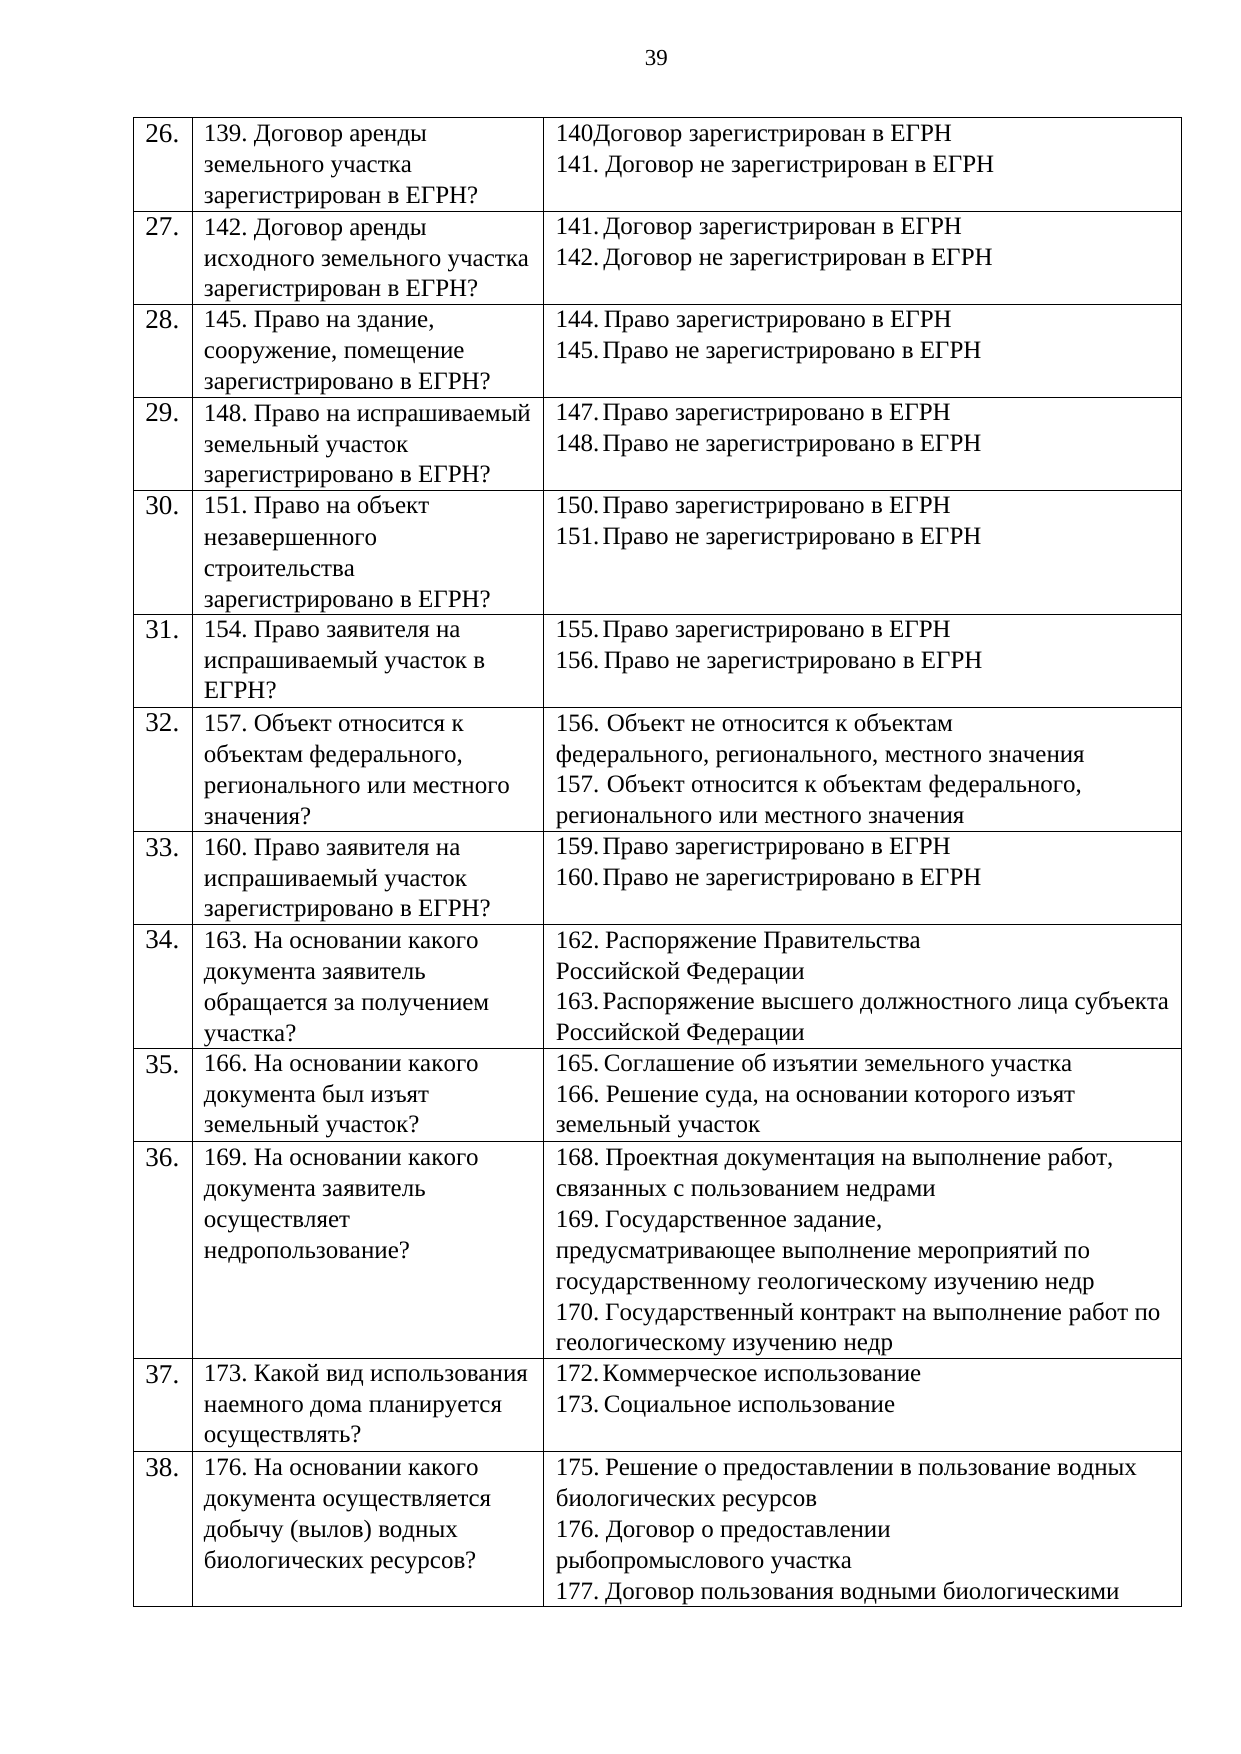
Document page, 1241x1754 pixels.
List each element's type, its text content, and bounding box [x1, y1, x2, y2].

table_cell 166. На основании какого документа был изъят земельный участок? [193, 1049, 543, 1141]
table_cell 34. [134, 925, 192, 1048]
table_cell 32. [134, 708, 192, 831]
table_cell 163. На основании какого документа заявитель обращается за получением участка? [193, 925, 543, 1048]
table_cell 169. На основании какого документа заявитель осуществляет недропользование? [193, 1142, 543, 1358]
table_cell 37. [134, 1359, 192, 1451]
table_cell 35. [134, 1049, 192, 1141]
table_cell 160. Право заявителя на испрашиваемый участок зарегистрировано в ЕГРН? [193, 832, 543, 924]
table_cell Решение о предоставлении в пользование водных биологических ресурсов Договор о предоставлении рыбопромыслового участка Договор пользования водными биологическими [544, 1452, 1181, 1606]
table_cell 33. [134, 832, 192, 924]
table_cell Право зарегистрировано в ЕГРН Право не зарегистрировано в ЕГРН [544, 305, 1181, 397]
table_cell 173. Какой вид использования наемного дома планируется осуществлять? [193, 1359, 543, 1451]
table_cell 176. На основании какого документа осуществляется добычу (вылов) водных биологических ресурсов? [193, 1452, 543, 1606]
table_cell Право зарегистрировано в ЕГРН Право не зарегистрировано в ЕГРН [544, 832, 1181, 924]
table_cell 30. [134, 491, 192, 614]
table_header 139. Договор аренды земельного участка зарегистрирован в ЕГРН? [193, 118, 543, 211]
table_cell Право зарегистрировано в ЕГРН Право не зарегистрировано в ЕГРН [544, 491, 1181, 614]
table_cell 29. [134, 398, 192, 489]
table_cell 31. [134, 615, 192, 707]
table_cell 145. Право на здание, сооружение, помещение зарегистрировано в ЕГРН? [193, 305, 543, 397]
table_cell Объект не относится к объектам федерального, регионального, местного значения Объект относится к объектам федерального, регионального или местного значения [544, 708, 1181, 831]
table_header 140Договор зарегистрирован в ЕГРН 141. Договор не зарегистрирован в ЕГРН [544, 118, 1181, 211]
table_header 26. [134, 118, 192, 211]
table_cell 142. Договор аренды исходного земельного участка зарегистрирован в ЕГРН? [193, 212, 543, 303]
table_cell Распоряжение Правительства Российской Федерации Распоряжение высшего должностного лица субъекта Российской Федерации [544, 925, 1181, 1048]
table_cell Право зарегистрировано в ЕГРН Право не зарегистрировано в ЕГРН [544, 398, 1181, 489]
table_cell 154. Право заявителя на испрашиваемый участок в ЕГРН? [193, 615, 543, 707]
table_cell Договор зарегистрирован в ЕГРН Договор не зарегистрирован в ЕГРН [544, 212, 1181, 303]
table_cell 38. [134, 1452, 192, 1606]
table_cell 151. Право на объект незавершенного строительства зарегистрировано в ЕГРН? [193, 491, 543, 614]
table_cell 148. Право на испрашиваемый земельный участок зарегистрировано в ЕГРН? [193, 398, 543, 489]
table_cell 157. Объект относится к объектам федерального, регионального или местного значения? [193, 708, 543, 831]
table_cell 28. [134, 305, 192, 397]
table_cell 27. [134, 212, 192, 303]
table_cell Коммерческое использование Социальное использование [544, 1359, 1181, 1451]
table_cell Право зарегистрировано в ЕГРН Право не зарегистрировано в ЕГРН [544, 615, 1181, 707]
table_cell Проектная документация на выполнение работ, связанных с пользованием недрами Государственное задание, предусматривающее выполнение мероприятий по государственному геологическому изучению недр Государственный контракт на выполнение работ по геологическому изучению недр [544, 1142, 1181, 1358]
table_cell 36. [134, 1142, 192, 1358]
table_cell Соглашение об изъятии земельного участка Решение суда, на основании которого изъят земельный участок [544, 1049, 1181, 1141]
